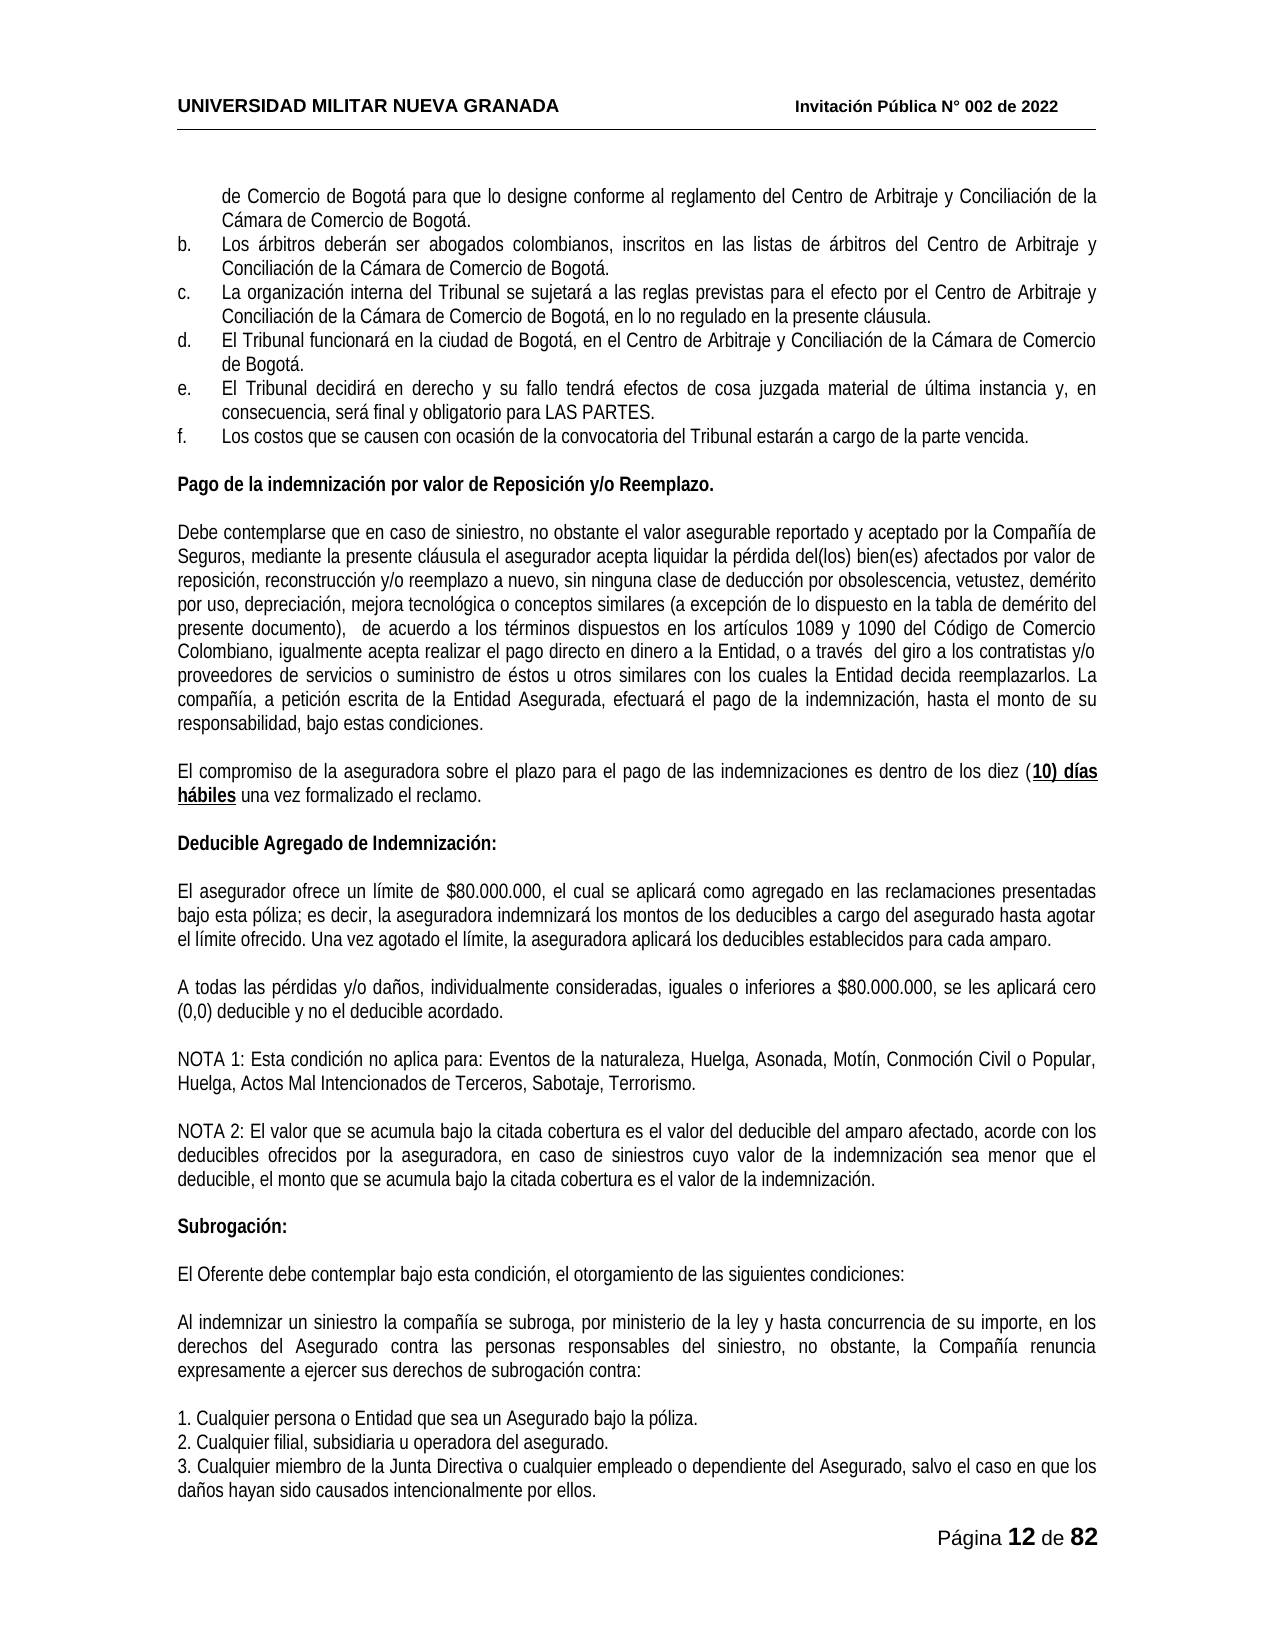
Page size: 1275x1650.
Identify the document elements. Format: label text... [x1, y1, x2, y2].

text El Oferente debe contemplar bajo esta condición, el otorgamiento de las siguientes condiciones: [177, 1262, 1098, 1286]
list Los costos que se causen con ocasión de la convocatoria del Tribunal estarán a cargo de la parte vencida. [177, 424, 1098, 448]
text NOTA 1: Esta condición no aplica para: Eventos de la naturaleza, Huelga, Asonada, Motín, Conmoción Civil o Popular, Huelga, Actos Mal Intencionados de Terceros, Sabotaje, Terrorismo. [177, 1047, 1098, 1094]
list El Tribunal decidirá en derecho y su fallo tendrá efectos de cosa juzgada material de última instancia y, en consecuencia, será final y obligatorio para LAS PARTES. [177, 376, 1098, 424]
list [177, 184, 1098, 232]
list La organización interna del Tribunal se sujetará a las reglas previstas para el efecto por el Centro de Arbitraje y Conciliación de la Cámara de Comercio de Bogotá, en lo no regulado en la presente cláusula. [177, 280, 1098, 328]
text 2. Cualquier filial, subsidiaria u operadora del asegurado. [177, 1430, 1098, 1454]
list El Tribunal funcionará en la ciudad de Bogotá, en el Centro de Arbitraje y Conciliación de la Cámara de Comercio de Bogotá. [177, 328, 1098, 376]
text 1. Cualquier persona o Entidad que sea un Asegurado bajo la póliza. [177, 1406, 1098, 1430]
text A todas las pérdidas y/o daños, individualmente consideradas, iguales o inferiores a $80.000.000, se les aplicará cero (0,0) deducible y no el deducible acordado. [177, 975, 1098, 1023]
text Al indemnizar un siniestro la compañía se subroga, por ministerio de la ley y hasta concurrencia de su importe, en los derechos del Asegurado contra las personas responsables del siniestro, no obstante, la Compañía renuncia expresamente a ejercer sus derechos de subrogación contra: [177, 1310, 1098, 1382]
text Pago de la indemnización por valor de Reposición y/o Reemplazo. [177, 472, 1098, 496]
text Deducible Agregado de Indemnización: [177, 831, 1098, 855]
text El asegurador ofrece un límite de $80.000.000, el cual se aplicará como agregado en las reclamaciones presentadas bajo esta póliza; es decir, la aseguradora indemnizará los montos de los deducibles a cargo del asegurado hasta agotar el límite ofrecido. Una vez agotado el límite, la aseguradora aplicará los deducibles establecidos para cada amparo. [177, 879, 1098, 951]
list Los árbitros deberán ser abogados colombianos, inscritos en las listas de árbitros del Centro de Arbitraje y Conciliación de la Cámara de Comercio de Bogotá. [177, 232, 1098, 280]
text El compromiso de la aseguradora sobre el plazo para el pago de las indemnizaciones es dentro de los diez (10) días hábiles una vez formalizado el reclamo. [177, 759, 1098, 807]
text 3. Cualquier miembro de la Junta Directiva o cualquier empleado o dependiente del Asegurado, salvo el caso en que los daños hayan sido causados intencionalmente por ellos. [177, 1454, 1098, 1502]
text Subrogación: [177, 1214, 1098, 1238]
text NOTA 2: El valor que se acumula bajo la citada cobertura es el valor del deducible del amparo afectado, acorde con los deducibles ofrecidos por la aseguradora, en caso de siniestros cuyo valor de la indemnización sea menor que el deducible, el monto que se acumula bajo la citada cobertura es el valor de la indemnización. [177, 1118, 1098, 1190]
text Debe contemplarse que en caso de siniestro, no obstante el valor asegurable reportado y aceptado por la Compañía de Seguros, mediante la presente cláusula el asegurador acepta liquidar la pérdida del(los) bien(es) afectados por valor de reposición, reconstrucción y/o reemplazo a nuevo, sin ninguna clase de deducción por obsolescencia, vetustez, demérito por uso, depreciación, mejora tecnológica o conceptos similares (a excepción de lo dispuesto en la tabla de demérito del presente documento), de acuerdo a los términos dispuestos en los artículos 1089 y 1090 del Código de Comercio Colombiano, igualmente acepta realizar el pago directo en dinero a la Entidad, o a través del giro a los contratistas y/o proveedores de servicios o suministro de éstos u otros similares con los cuales la Entidad decida reemplazarlos. La compañía, a petición escrita de la Entidad Asegurada, efectuará el pago de la indemnización, hasta el monto de su responsabilidad, bajo estas condiciones. [177, 519, 1098, 735]
